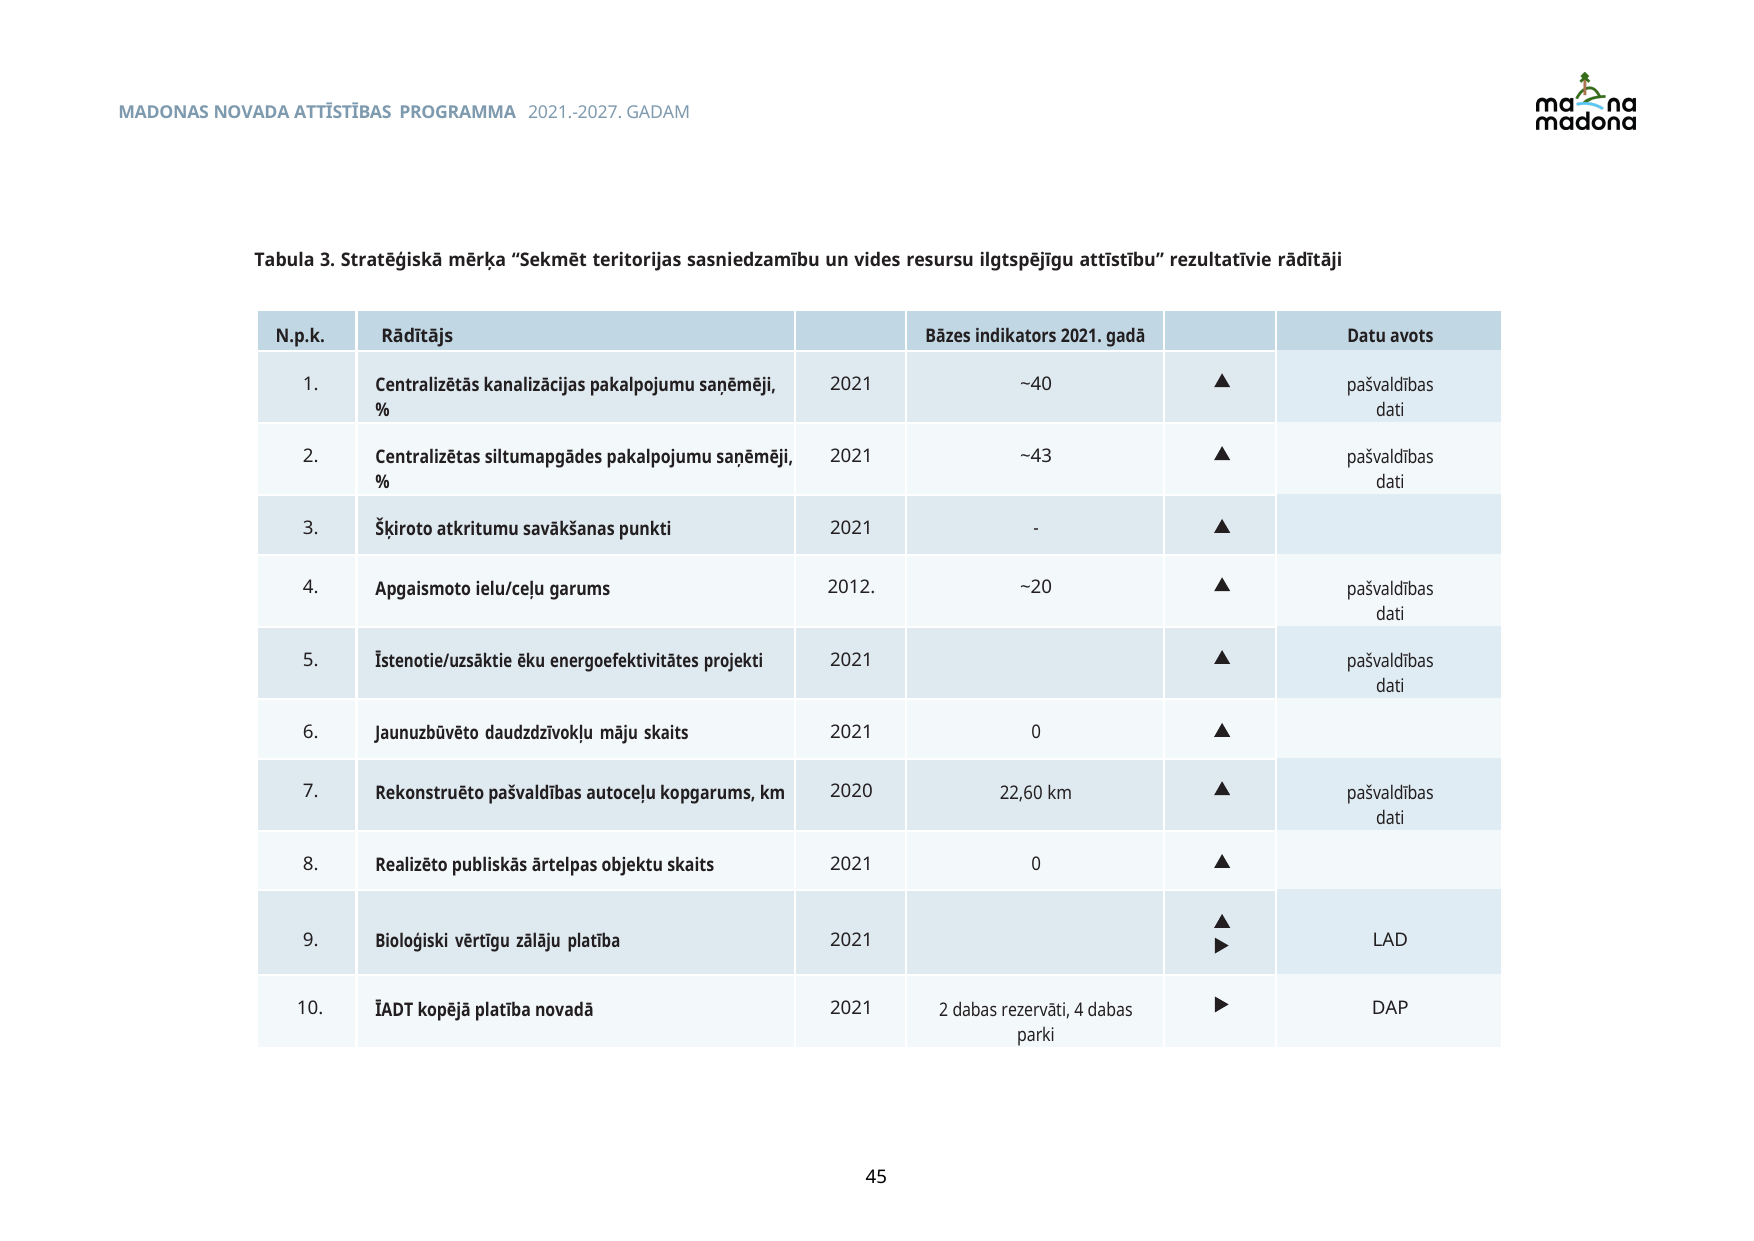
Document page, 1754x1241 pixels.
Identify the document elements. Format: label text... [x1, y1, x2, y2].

table_cell 2021 [796, 832, 905, 889]
table_cell [1165, 832, 1275, 889]
table_cell [1165, 556, 1275, 626]
table_cell 2 dabas rezervāti, 4 dabas parki [907, 976, 1163, 1047]
table_cell 2021 [796, 628, 905, 698]
table_cell [1165, 424, 1275, 494]
table_cell LAD [1277, 889, 1501, 974]
table_cell Centralizētas siltumapgādes pakalpojumu saņēmēji, % [358, 424, 794, 494]
table_cell 2021 [796, 496, 905, 554]
table_cell 6. [258, 700, 355, 758]
table_header Datu avots [1277, 311, 1501, 350]
table_cell pašvaldības dati [1277, 422, 1501, 494]
table_cell Jaunuzbūvēto daudzdzīvokļu māju skaits [358, 700, 794, 758]
table_cell 0 [907, 832, 1163, 889]
table_cell 2. [258, 424, 355, 494]
table_cell [1277, 698, 1501, 758]
table_cell 1. [258, 352, 355, 422]
table_cell pašvaldības dati [1277, 350, 1501, 422]
table_cell 22,60 km [907, 760, 1163, 830]
table_cell 2021 [796, 976, 905, 1047]
table_header [796, 311, 905, 350]
table_cell Bioloģiski vērtīgu zālāju platība [358, 891, 794, 974]
table_cell Šķiroto atkritumu savākšanas punkti [358, 496, 794, 554]
table_cell 2021 [796, 700, 905, 758]
table_cell pašvaldības dati [1277, 758, 1501, 830]
picture [1536, 72, 1636, 130]
table_cell ~20 [907, 556, 1163, 626]
table_cell [1165, 628, 1275, 698]
table_cell 2012. [796, 556, 905, 626]
table_cell 9. [258, 891, 355, 974]
table_header Rādītājs [358, 311, 794, 350]
table_cell [1165, 496, 1275, 554]
table_cell ~40 [907, 352, 1163, 422]
table_cell Rekonstruēto pašvaldības autoceļu kopgarums, km [358, 760, 794, 830]
table_cell [907, 628, 1163, 698]
table_cell 7. [258, 760, 355, 830]
table_cell 10. [258, 976, 355, 1047]
table_cell Īstenotie/uzsāktie ēku energoefektivitātes projekti [358, 628, 794, 698]
subtitle Tabula 3. Stratēģiskā mērķa “Sekmēt teritorijas sasniedzamību un vides resursu ilgtspējīgu attīstību” rezultatīvie rādītāji [254, 247, 1652, 272]
table_cell 3. [258, 496, 355, 554]
table_cell pašvaldības dati [1277, 626, 1501, 698]
table_header [1165, 311, 1275, 350]
table_cell 4. [258, 556, 355, 626]
table_cell 2021 [796, 891, 905, 974]
table_cell DAP [1277, 974, 1501, 1047]
table_cell 0 [907, 700, 1163, 758]
table_cell [1165, 700, 1275, 758]
table_cell ĪADT kopējā platība novadā [358, 976, 794, 1047]
table_cell pašvaldības dati [1277, 554, 1501, 626]
table_cell [1165, 760, 1275, 830]
table_cell 8. [258, 832, 355, 889]
table_cell Apgaismoto ielu/ceļu garums [358, 556, 794, 626]
table_cell [1277, 494, 1501, 554]
table_cell [907, 891, 1163, 974]
table_cell ~43 [907, 424, 1163, 494]
table_cell [1277, 830, 1501, 889]
table_cell 2020 [796, 760, 905, 830]
table_cell 2021 [796, 424, 905, 494]
table_cell Centralizētās kanalizācijas pakalpojumu saņēmēji, % [358, 352, 794, 422]
table_header N.p.k. [258, 311, 355, 350]
table_cell [1165, 976, 1275, 1047]
table_cell 5. [258, 628, 355, 698]
table_header Bāzes indikators 2021. gadā [907, 311, 1163, 350]
table_cell 2021 [796, 352, 905, 422]
table_cell [1165, 891, 1275, 974]
table_cell - [907, 496, 1163, 554]
table_cell [1165, 352, 1275, 422]
table_cell Realizēto publiskās ārtelpas objektu skaits [358, 832, 794, 889]
